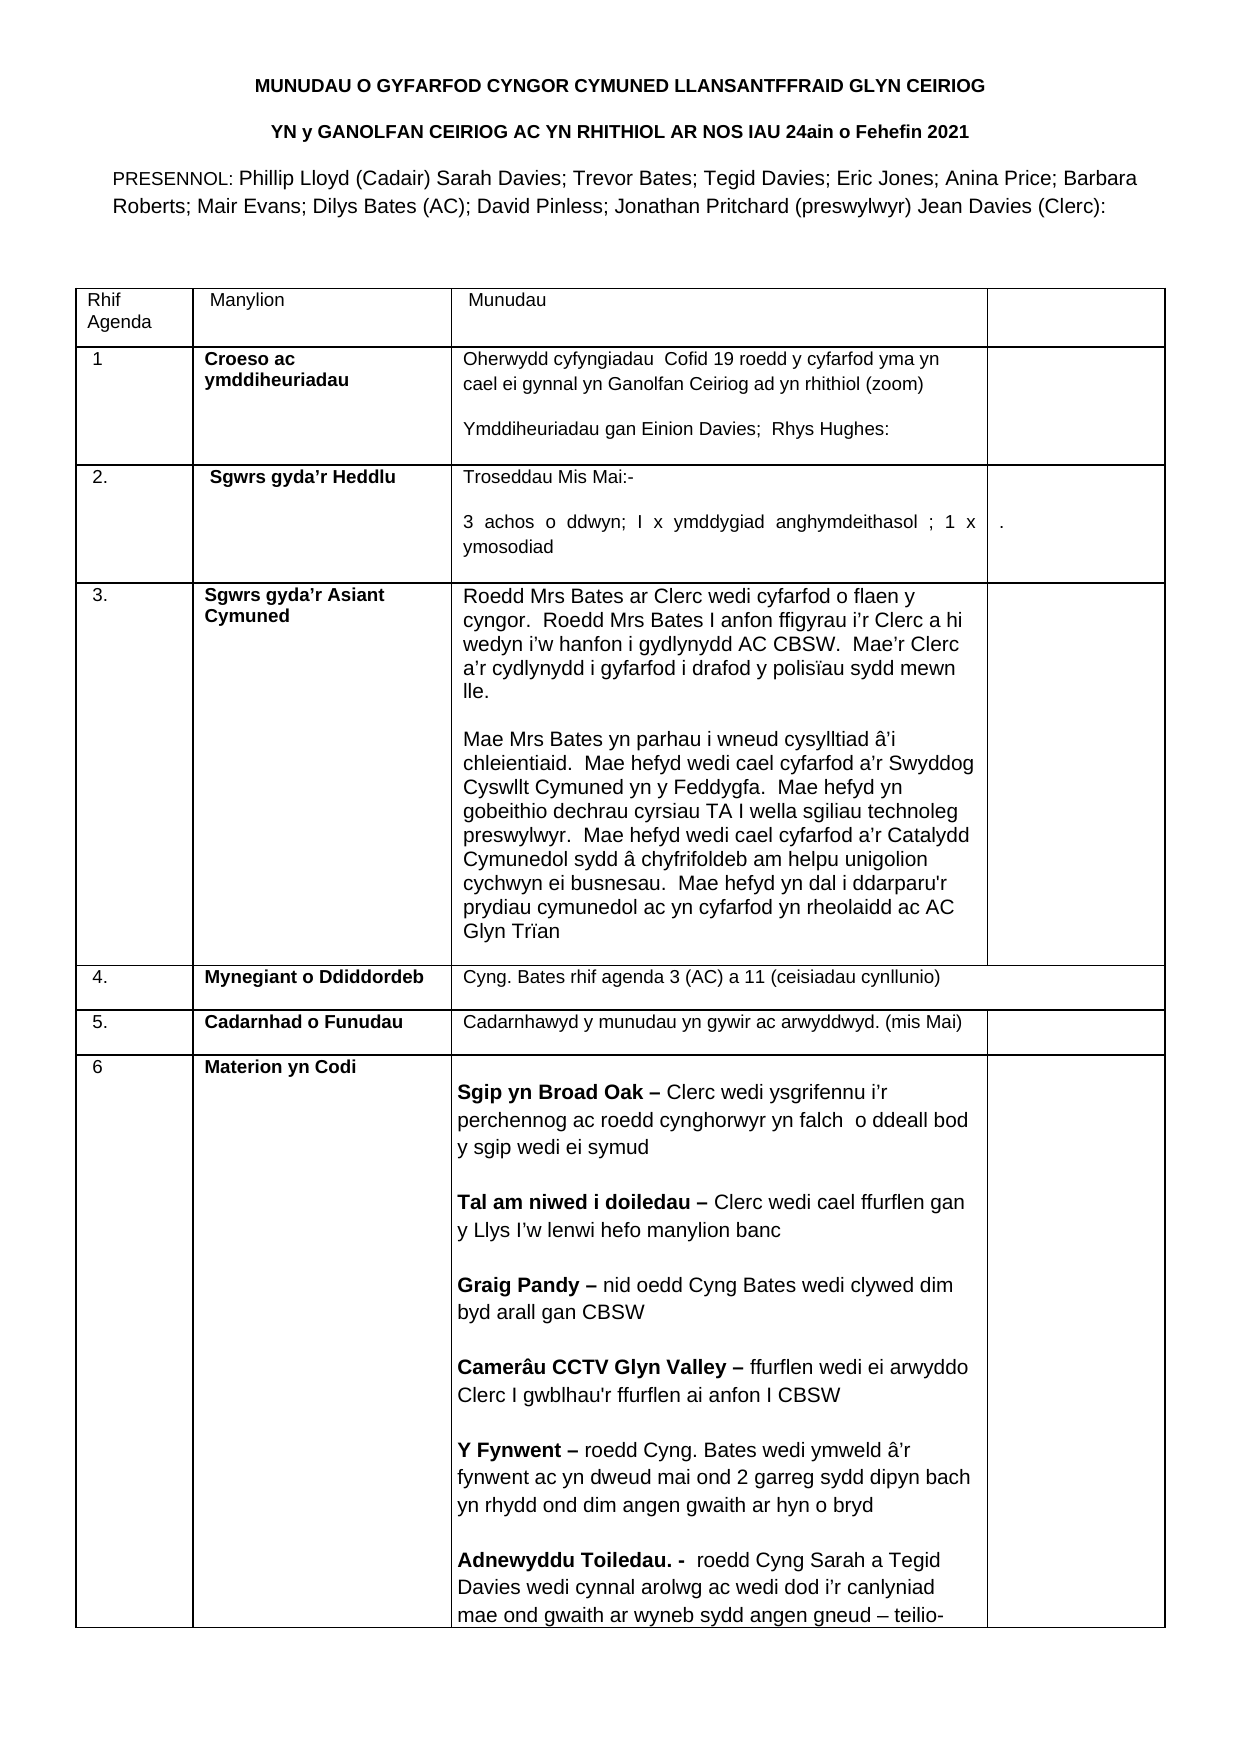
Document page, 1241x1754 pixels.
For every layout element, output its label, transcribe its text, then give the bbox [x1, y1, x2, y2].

table_cell Sgwrs gyda’r Asiant Cymuned [194, 584, 451, 964]
table_cell Cyng. Bates rhif agenda 3 (AC) a 11 (ceisiadau cynllunio) [452, 966, 1164, 1009]
table_cell [988, 348, 1164, 464]
text YN y GANOLFAN CEIRIOG AC YN RHITHIOL AR NOS IAU 24ain o Fehefin 2021 [75, 121, 1165, 142]
table_cell Mynegiant o Ddiddordeb [194, 966, 451, 1009]
table_cell 5. [77, 1011, 192, 1054]
table_cell Oherwydd cyfyngiadau Cofid 19 roedd y cyfarfod yma yn cael ei gynnal yn Ganolfan Ceiriog ad yn rhithiol (zoom) Ymddiheuriadau gan Einion Davies; Rhys Hughes: [452, 348, 987, 464]
table_cell [988, 584, 1164, 964]
table_cell [988, 1056, 1164, 1627]
table_cell Materion yn Codi [194, 1056, 451, 1627]
table_cell 6 [77, 1056, 192, 1627]
table_cell [988, 1011, 1164, 1054]
table_cell Roedd Mrs Bates ar Clerc wedi cyfarfod o flaen y cyngor. Roedd Mrs Bates I anfon ffigyrau i’r Clerc a hi wedyn i’w hanfon i gydlynydd AC CBSW. Mae’r Clerc a’r cydlynydd i gyfarfod i drafod y polisïau sydd mewn lle. Mae Mrs Bates yn parhau i wneud cysylltiad â’i chleientiaid. Mae hefyd wedi cael cyfarfod a’r Swyddog Cyswllt Cymuned yn y Feddygfa. Mae hefyd yn gobeithio dechrau cyrsiau TA I wella sgiliau technoleg preswylwyr. Mae hefyd wedi cael cyfarfod a’r Catalydd Cymunedol sydd â chyfrifoldeb am helpu unigolion cychwyn ei busnesau. Mae hefyd yn dal i ddarparu'r prydiau cymunedol ac yn cyfarfod yn rheolaidd ac AC Glyn Trïan [452, 584, 987, 964]
table_cell Troseddau Mis Mai:- 3 achos o ddwyn; I x ymddygiad anghymdeithasol ; 1 x ymosodiad [452, 466, 987, 582]
table_header Manylion [194, 289, 451, 346]
table_cell Cadarnhawyd y munudau yn gywir ac arwyddwyd. (mis Mai) [452, 1011, 987, 1054]
table_cell Sgwrs gyda’r Heddlu [194, 466, 451, 582]
table_cell 3. [77, 584, 192, 964]
table_cell 4. [77, 966, 192, 1009]
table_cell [452, 1056, 987, 1627]
text PRESENNOL: Phillip Lloyd (Cadair) Sarah Davies; Trevor Bates; Tegid Davies; Eric Jones; Anina Price; Barbara Roberts; Mair Evans; Dilys Bates (AC); David Pinless; Jonathan Pritchard (preswylwyr) Jean Davies (Clerc): [112, 166, 1165, 218]
table_header Rhif Agenda [77, 289, 192, 346]
table_header Munudau [452, 289, 987, 346]
table_cell . [988, 466, 1164, 582]
text MUNUDAU O GYFARFOD CYNGOR CYMUNED LLANSANTFFRAID GLYN CEIRIOG [75, 75, 1165, 97]
table_cell 1 [77, 348, 192, 464]
table_cell 2. [77, 466, 192, 582]
table_header [988, 289, 1164, 346]
table_cell Cadarnhad o Funudau [194, 1011, 451, 1054]
table_cell Croeso ac ymddiheuriadau [194, 348, 451, 464]
